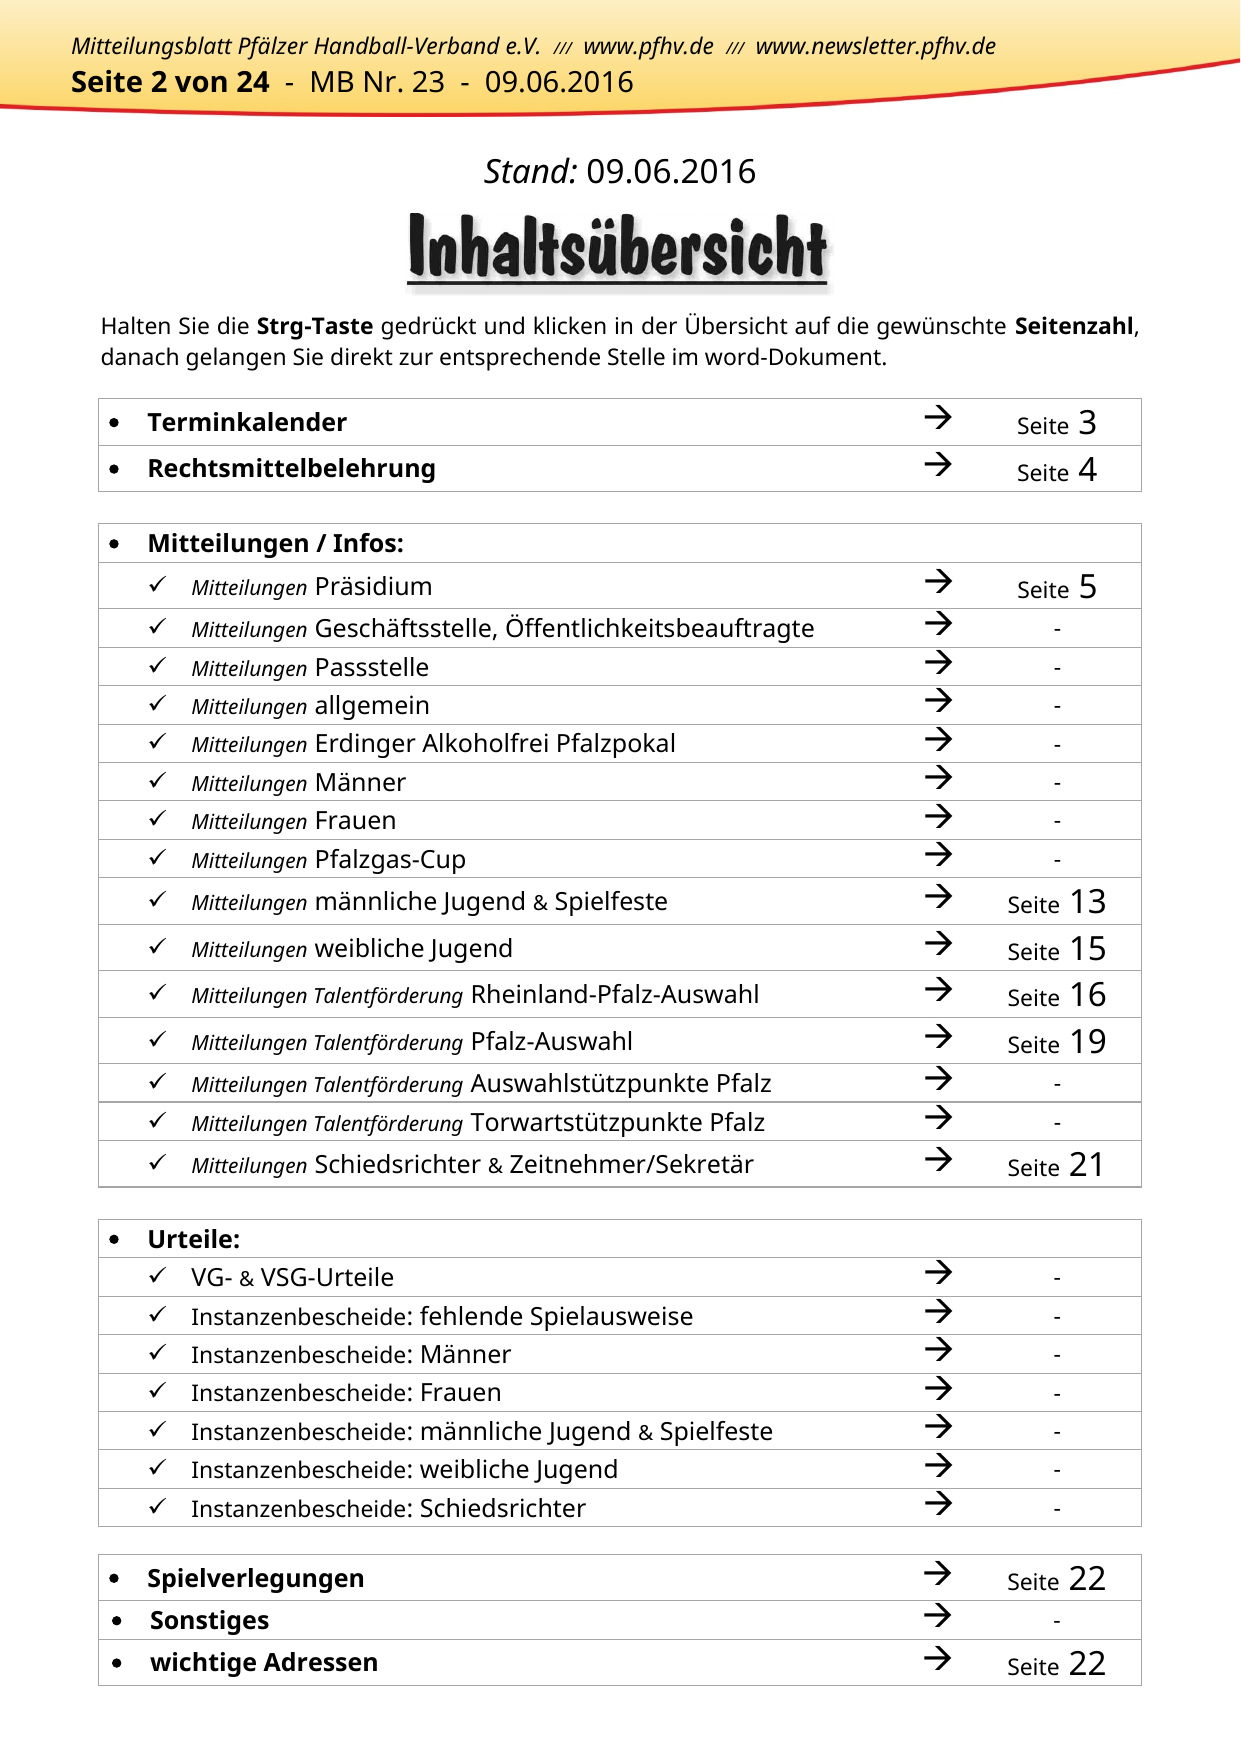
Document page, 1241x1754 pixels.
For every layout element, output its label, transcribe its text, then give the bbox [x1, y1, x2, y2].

table_cell VG- & VSG-Urteile [99, 1258, 906, 1296]
table_cell - [973, 801, 1141, 839]
table_cell [906, 609, 972, 647]
table_cell Seite 15 [973, 925, 1141, 970]
table_cell Mitteilungen weibliche Jugend [99, 925, 906, 970]
table_cell [906, 801, 972, 839]
table_header Spielverlegungen [99, 1555, 905, 1600]
table_cell [906, 840, 972, 877]
table_cell [906, 725, 972, 762]
table_cell [906, 1258, 972, 1296]
table_cell - [971, 1601, 1141, 1638]
table_cell [906, 1018, 972, 1063]
table_cell - [972, 1374, 1141, 1411]
table_header [905, 1555, 971, 1600]
table_cell wichtige Adressen [99, 1640, 905, 1685]
table_cell Instanzenbescheide: Schiedsrichter [99, 1489, 906, 1526]
table_cell - [972, 1489, 1141, 1526]
table_cell Instanzenbescheide: Männer [99, 1335, 906, 1372]
table_cell - [973, 609, 1141, 647]
table_cell [906, 686, 972, 723]
table_cell - [973, 1103, 1141, 1140]
table_cell - [973, 725, 1141, 762]
table_cell Instanzenbescheide: Frauen [99, 1374, 906, 1411]
table_cell - [973, 648, 1141, 685]
table_cell Mitteilungen allgemein [99, 686, 906, 723]
table_cell Seite 4 [972, 446, 1141, 491]
table_cell Mitteilungen Talentförderung Auswahlstützpunkte Pfalz [99, 1064, 906, 1101]
table_cell - [973, 686, 1141, 723]
table_cell - [972, 1297, 1141, 1334]
table_cell [906, 1489, 972, 1526]
table_cell Mitteilungen Frauen [99, 801, 906, 839]
table_cell Instanzenbescheide: fehlende Spielausweise [99, 1297, 906, 1334]
table_cell - [972, 1335, 1141, 1372]
table_cell Seite 20 [973, 1141, 1141, 1186]
table_cell [906, 1141, 972, 1186]
table_header [905, 399, 972, 444]
table_cell Mitteilungen Männer [99, 763, 906, 800]
table_cell - [973, 1064, 1141, 1101]
table_cell - [972, 1450, 1141, 1488]
table_cell [906, 1335, 972, 1372]
table_cell Mitteilungen Pfalzgas-Cup [99, 840, 906, 877]
table_cell Sonstiges [99, 1601, 905, 1638]
table_cell Instanzenbescheide: weibliche Jugend [99, 1450, 906, 1488]
table_cell Mitteilungen Passstelle [99, 648, 906, 685]
table_cell - [972, 1412, 1141, 1449]
picture [0, 0, 1241, 117]
table_cell [905, 446, 972, 491]
table_cell Mitteilungen Talentförderung Pfalz-Auswahl [99, 1018, 906, 1063]
table_cell [906, 1103, 972, 1140]
table_cell Mitteilungen Präsidium [99, 563, 906, 608]
table_cell [906, 1297, 972, 1334]
table_cell Mitteilungen Talentförderung Rheinland-Pfalz-Auswahl [99, 971, 906, 1017]
table_header Seite 20 [971, 1555, 1141, 1600]
table_cell Seite 18 [973, 1018, 1141, 1063]
text Stand: 09.06.2016 [71, 148, 1169, 193]
table_cell - [973, 840, 1141, 877]
table_header Seite 3 [972, 399, 1141, 444]
table_cell - [972, 1258, 1141, 1296]
table_cell [906, 971, 972, 1017]
picture [405, 213, 836, 296]
table_header Mitteilungen / Infos: [99, 524, 1141, 562]
table_cell Instanzenbescheide: männliche Jugend & Spielfeste [99, 1412, 906, 1449]
table_cell Seite 5 [973, 563, 1141, 608]
table_cell [906, 1450, 972, 1488]
table_cell Rechtsmittelbelehrung [99, 446, 905, 491]
table_header Terminkalender [99, 399, 905, 444]
table_cell [906, 1412, 972, 1449]
table_cell - [973, 763, 1141, 800]
table_cell Mitteilungen Schiedsrichter & Zeitnehmer/Sekretär [99, 1141, 906, 1186]
table_cell [906, 878, 972, 924]
table_cell Seite 21 [971, 1640, 1141, 1685]
table_cell [905, 1601, 971, 1638]
table_cell [906, 1374, 972, 1411]
table_cell Mitteilungen Geschäftsstelle, Öffentlichkeitsbeauftragte [99, 609, 906, 647]
table_cell [906, 1064, 972, 1101]
table_header Urteile: [99, 1220, 1141, 1257]
table_cell [906, 563, 972, 608]
table_cell [905, 1640, 971, 1685]
table_cell Mitteilungen männliche Jugend & Spielfeste [99, 878, 906, 924]
text Halten Sie die Strg-Taste gedrückt und klicken in der Übersicht auf die gewünschte Seitenzahl, danach gelangen Sie direkt zur entsprechende Stelle im word-Dokument. [100, 310, 1140, 372]
table_cell [906, 925, 972, 970]
table_cell Mitteilungen Talentförderung Torwartstützpunkte Pfalz [99, 1103, 906, 1140]
table_cell [906, 648, 972, 685]
table_cell Mitteilungen Erdinger Alkoholfrei Pfalzpokal [99, 725, 906, 762]
table_cell Seite 16 [973, 971, 1141, 1017]
table_cell [906, 763, 972, 800]
table_cell Seite 13 [973, 878, 1141, 924]
